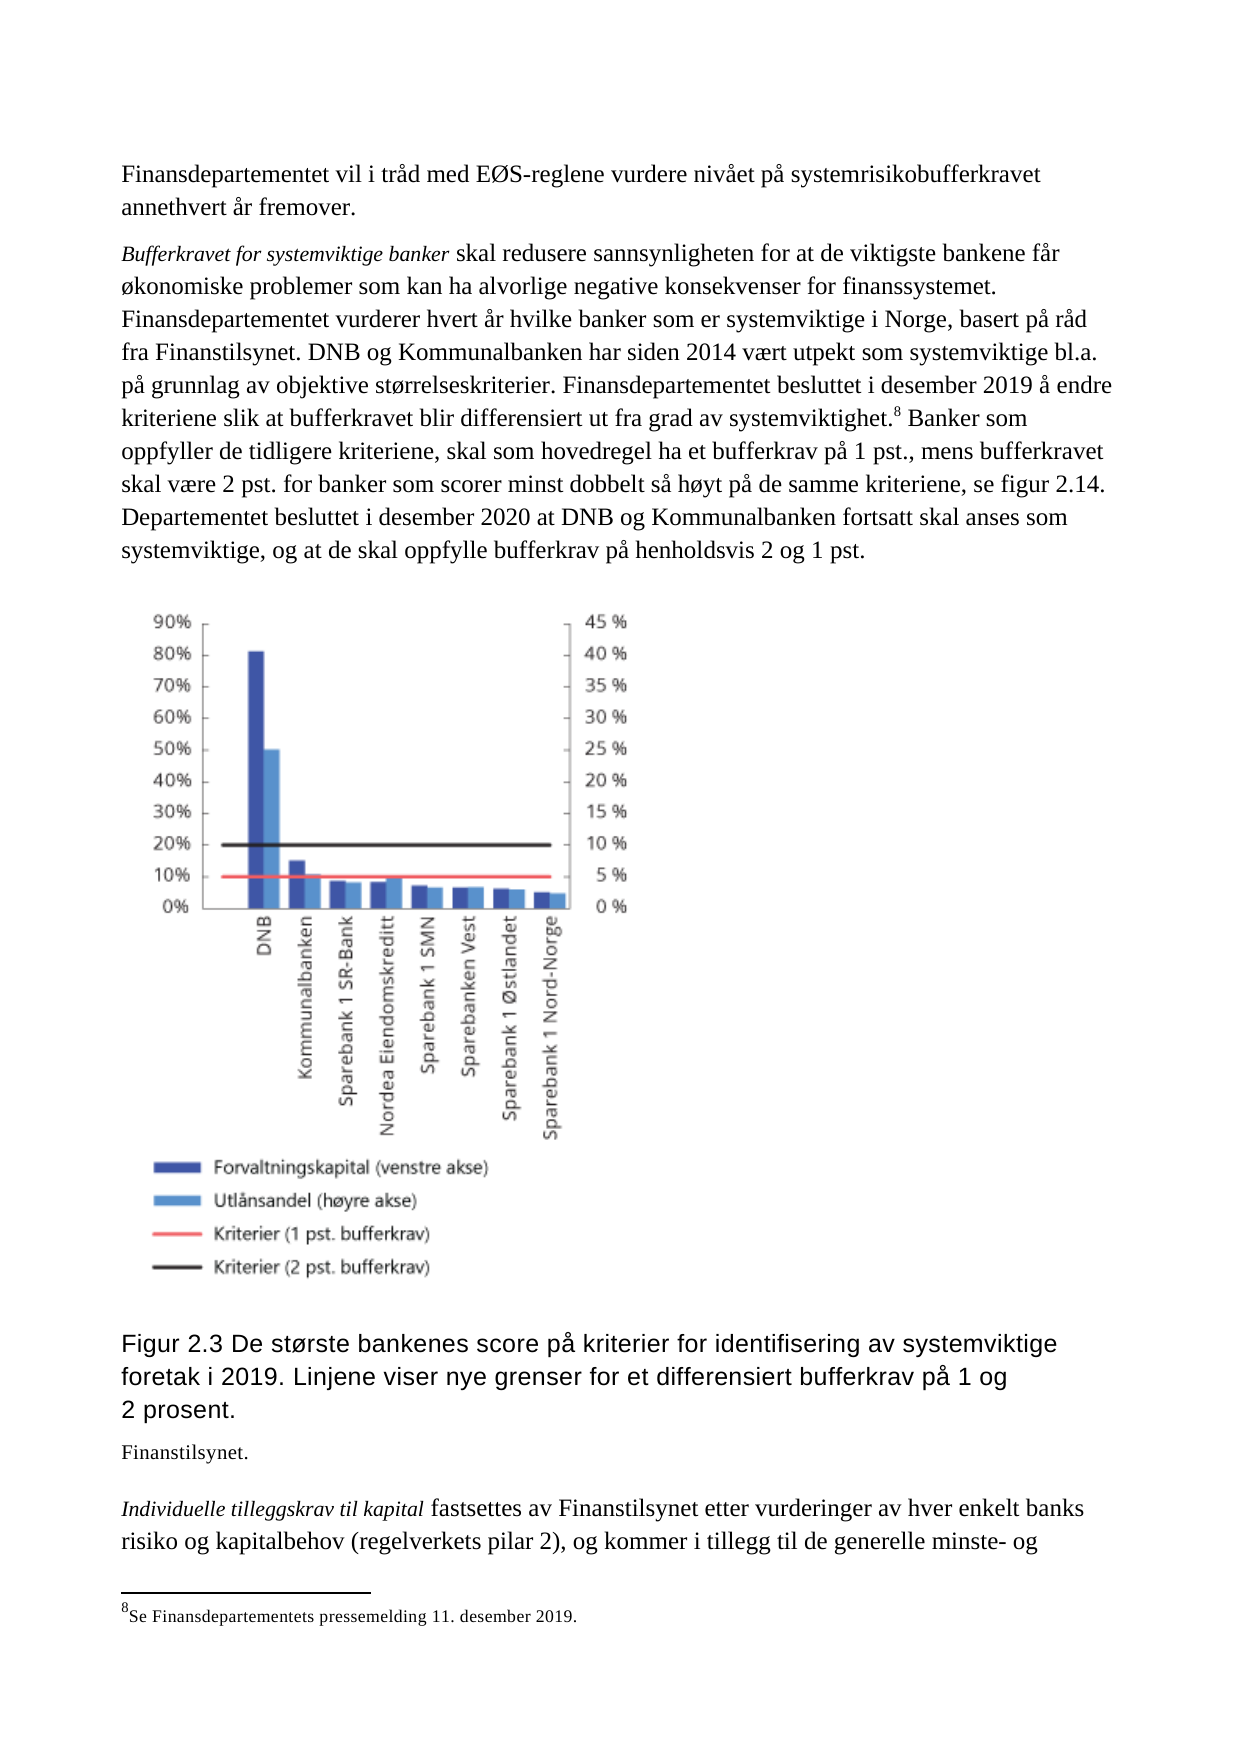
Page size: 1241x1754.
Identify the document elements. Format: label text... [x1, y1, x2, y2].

picture [121, 580, 660, 1312]
text Finanstilsynet. [121, 1440, 1119, 1464]
text De største bankenes score på kriterier for identifisering av systemviktige foretak i 2019. Linjene viser nye grenser for et differensiert bufferkrav på 1 og 2 prosent. [121, 1329, 1119, 1423]
text Bufferkravet for systemviktige banker skal redusere sannsynligheten for at de viktigste bankene får økonomiske problemer som kan ha alvorlige negative konsekvenser for finanssystemet. Finansdepartementet vurderer hvert år hvilke banker som er systemviktige i Norge, basert på råd fra Finanstilsynet. DNB og Kommunalbanken har siden 2014 vært utpekt som systemviktige bl.a. på grunnlag av objektive størrelseskriterier. Finansdepartementet besluttet i desember 2019 å endre kriteriene slik at bufferkravet blir differensiert ut fra grad av systemviktighet. Banker som oppfyller de tidligere kriteriene, skal som hovedregel ha et bufferkrav på 1 pst., mens bufferkravet skal være 2 pst. for banker som scorer minst dobbelt så høyt på de samme kriteriene, se figur 2.14. Departementet besluttet i desember 2020 at DNB og Kommunalbanken fortsatt skal anses som systemviktige, og at de skal oppfylle bufferkrav på henholdsvis 2 og 1 pst. [121, 238, 1119, 564]
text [121, 1493, 1119, 1555]
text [121, 159, 1119, 221]
